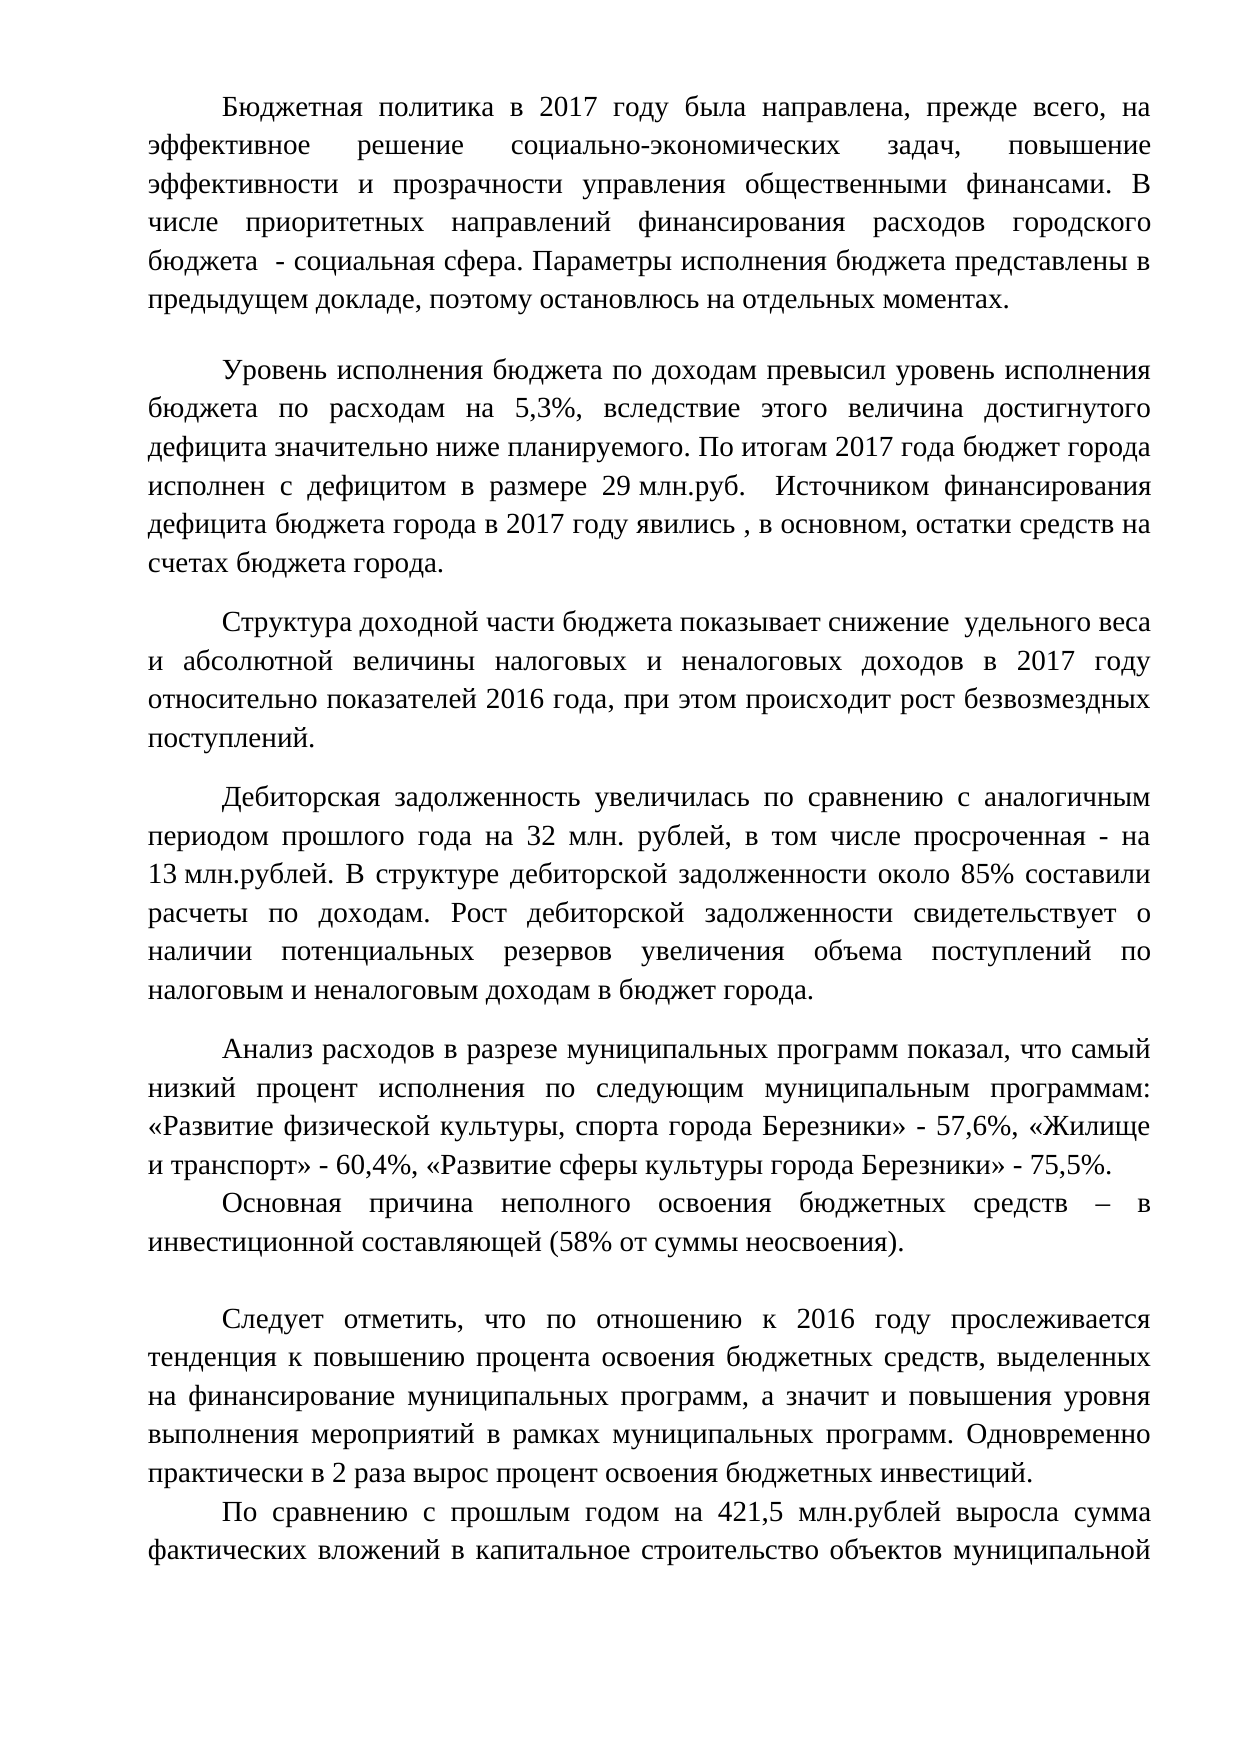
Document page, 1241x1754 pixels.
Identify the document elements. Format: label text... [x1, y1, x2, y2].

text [148, 1494, 1152, 1566]
text Бюджетная политика в 2017 году была направлена, прежде всего, на эффективное решение социально-экономических задач, повышение эффективности и прозрачности управления общественными финансами. В числе приоритетных направлений финансирования расходов городского бюджета - социальная сфера. Параметры исполнения бюджета представлены в предыдущем докладе, поэтому остановлюсь на отдельных моментах. [148, 89, 1152, 315]
text Анализ расходов в разрезе муниципальных программ показал, что самый низкий процент исполнения по следующим муниципальным программам: «Развитие физической культуры, спорта города Березники» - 57,6%, «Жилище и транспорт» - 60,4%, «Развитие сферы культуры города Березники» - 75,5%. [148, 1031, 1152, 1180]
text Основная причина неполного освоения бюджетных средств – в инвестиционной составляющей (58% от суммы неосвоения). [148, 1185, 1152, 1257]
text Следует отметить, что по отношению к 2016 году прослеживается тенденция к повышению процента освоения бюджетных средств, выделенных на финансирование муниципальных программ, а значит и повышения уровня выполнения мероприятий в рамках муниципальных программ. Одновременно практически в 2 раза вырос процент освоения бюджетных инвестиций. [148, 1301, 1152, 1489]
text Дебиторская задолженность увеличилась по сравнению с аналогичным периодом прошлого года на 32 млн. рублей, в том числе просроченная - на 13 млн.рублей. В структуре дебиторской задолженности около 85% составили расчеты по доходам. Рост дебиторской задолженности свидетельствует о наличии потенциальных резервов увеличения объема поступлений по налоговым и неналоговым доходам в бюджет города. [148, 779, 1152, 1005]
text Структура доходной части бюджета показывает снижение удельного веса и абсолютной величины налоговых и неналоговых доходов в 2017 году относительно показателей 2016 года, при этом происходит рост безвозмездных поступлений. [148, 604, 1152, 753]
text Уровень исполнения бюджета по доходам превысил уровень исполнения бюджета по расходам на 5,3%, вследствие этого величина достигнутого дефицита значительно ниже планируемого. По итогам 2017 года бюджет города исполнен с дефицитом в размере 29 млн.руб. Источником финансирования дефицита бюджета города в 2017 году явились , в основном, остатки средств на счетах бюджета города. [148, 352, 1152, 578]
